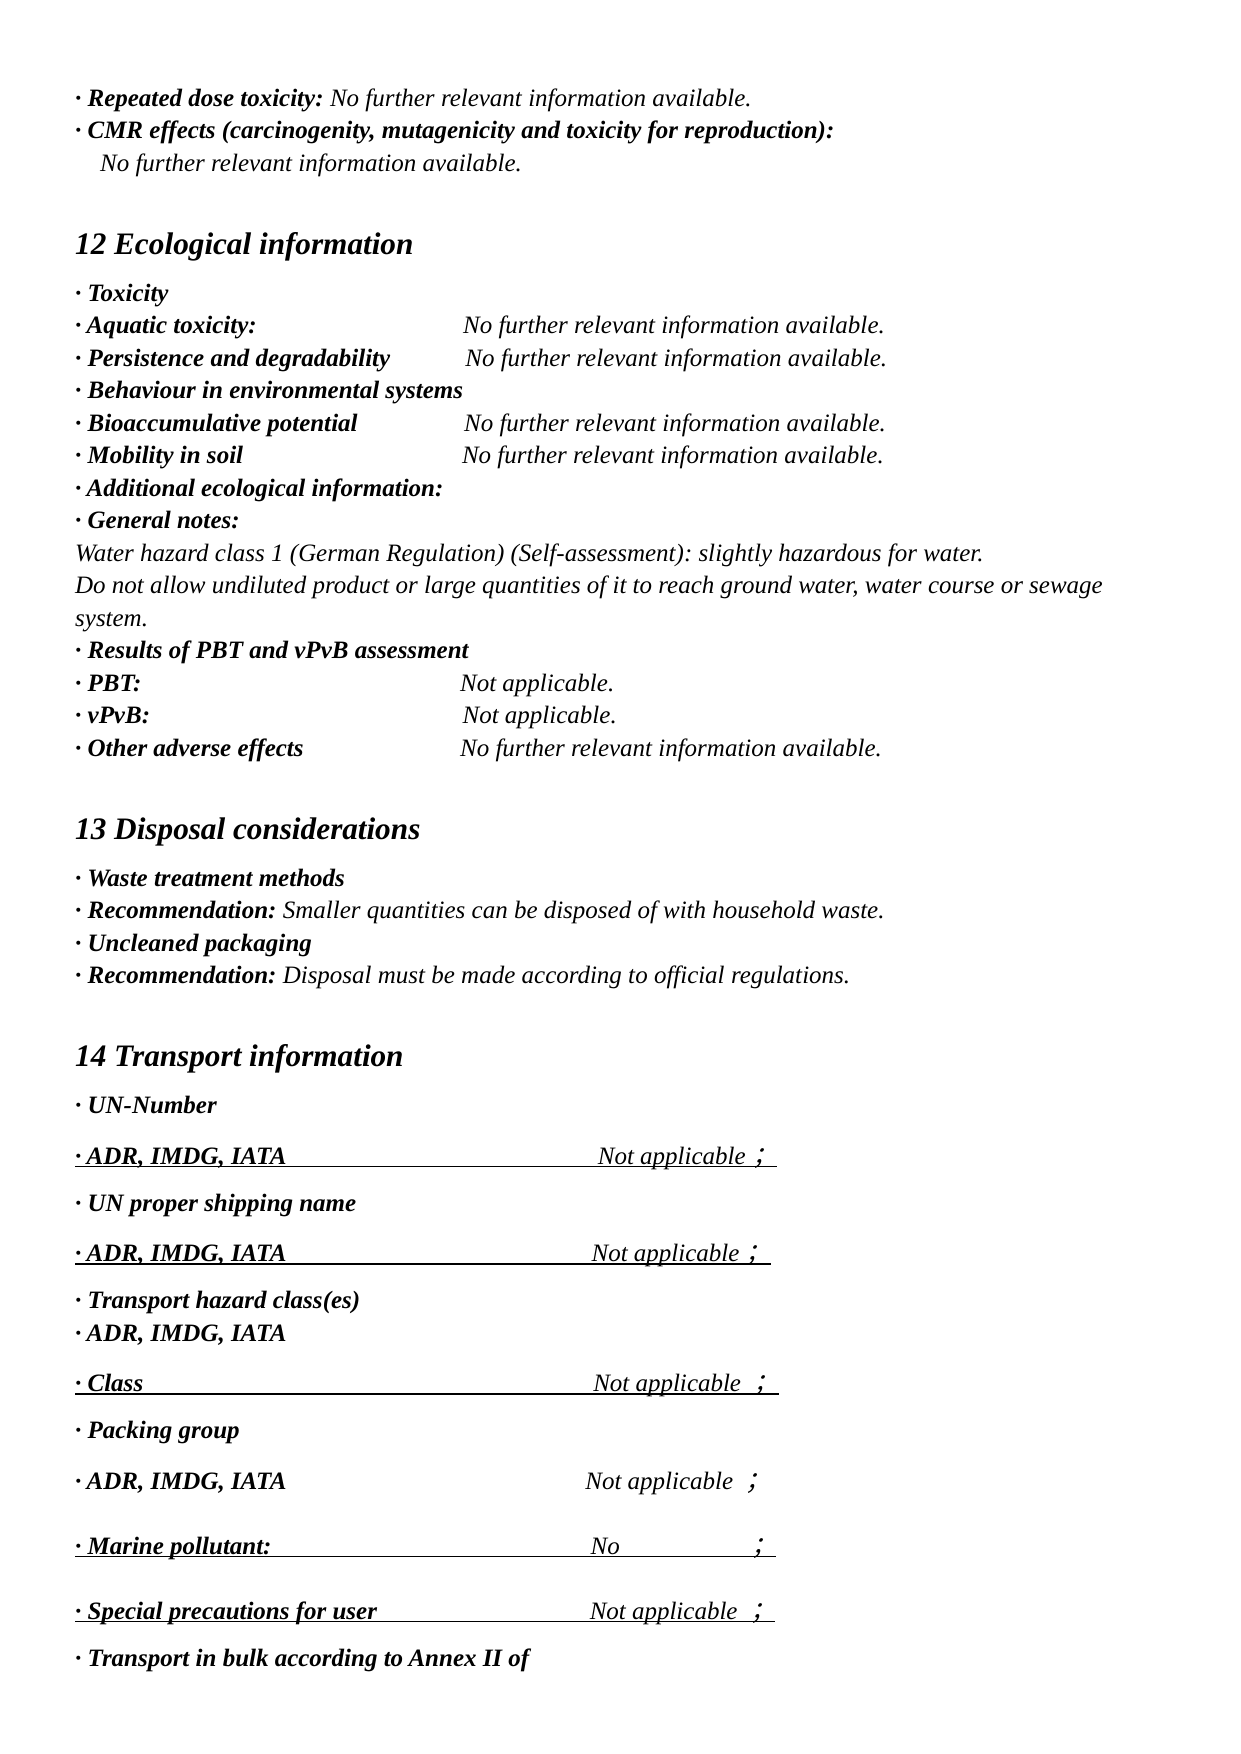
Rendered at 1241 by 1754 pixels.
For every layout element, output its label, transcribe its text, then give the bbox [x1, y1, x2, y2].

text · Packing group [75, 1413, 1165, 1446]
text · Repeated dose toxicity: No further relevant information available. [75, 81, 1165, 113]
text 12 Ecological information [75, 211, 1165, 276]
text · Transport in bulk according to Annex II of [75, 1641, 1165, 1673]
text · ADR, IMDG, IATA [75, 1316, 1165, 1348]
text · Bioaccumulative potential No further relevant information available. [75, 406, 1165, 438]
text 14 Transport information [75, 1023, 1165, 1088]
text · Other adverse effects No further relevant information available. [75, 731, 1165, 763]
text · ADR, IMDG, IATA Not applicable ； [75, 1446, 1165, 1511]
text · CMR effects (carcinogenity, mutagenicity and toxicity for reproduction): [75, 113, 1165, 146]
text Do not allow undiluted product or large quantities of it to reach ground water, water course or sewage system. [75, 568, 1165, 633]
text · Class Not applicable ； [75, 1348, 1165, 1413]
text · Results of PBT and vPvB assessment [75, 633, 1165, 666]
text · Toxicity [75, 276, 1165, 308]
text · Recommendation: Disposal must be made according to official regulations. [75, 958, 1165, 991]
text Water hazard class 1 (German Regulation) (Self-assessment): slightly hazardous for water. [75, 536, 1165, 568]
text · vPvB: Not applicable. [75, 698, 1165, 731]
text 13 Disposal considerations [75, 796, 1165, 861]
text · Mobility in soil No further relevant information available. [75, 438, 1165, 471]
text No further relevant information available. [75, 146, 1165, 178]
text · Special precautions for user Not applicable ； [75, 1576, 1165, 1641]
text · UN proper shipping name [75, 1186, 1165, 1218]
text · Transport hazard class(es) [75, 1283, 1165, 1316]
text · ADR, IMDG, IATA Not applicable ； [75, 1218, 1165, 1283]
text · Marine pollutant: No ； [75, 1511, 1165, 1576]
text · Additional ecological information: [75, 471, 1165, 503]
text · ADR, IMDG, IATA Not applicable ； [75, 1121, 1165, 1186]
text · Uncleaned packaging [75, 926, 1165, 958]
text · General notes: [75, 503, 1165, 536]
text · Aquatic toxicity: No further relevant information available. [75, 308, 1165, 341]
text · PBT: Not applicable. [75, 666, 1165, 698]
text · Waste treatment methods [75, 861, 1165, 893]
text · Persistence and degradability No further relevant information available. [75, 341, 1165, 373]
text · Behaviour in environmental systems [75, 373, 1165, 406]
text · UN-Number [75, 1088, 1165, 1121]
text · Recommendation: Smaller quantities can be disposed of with household waste. [75, 893, 1165, 926]
